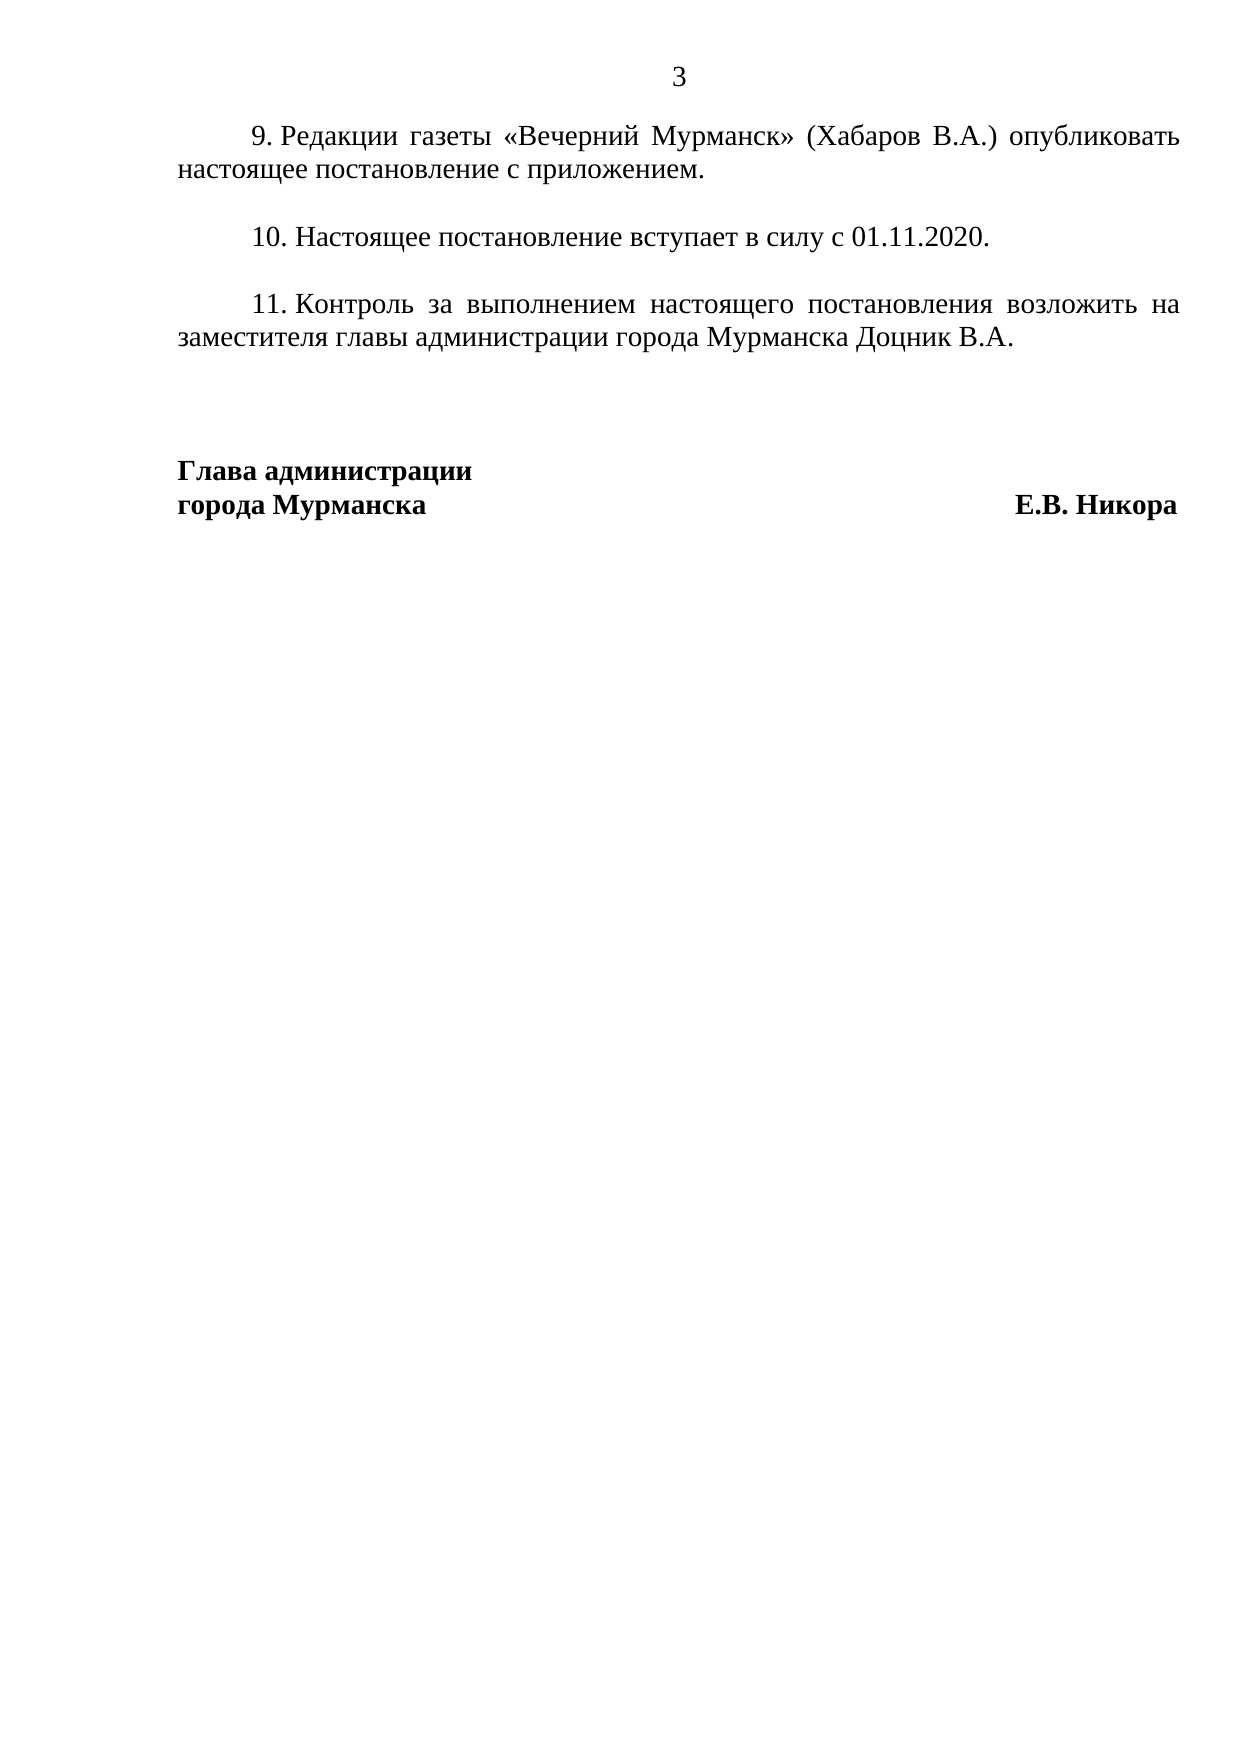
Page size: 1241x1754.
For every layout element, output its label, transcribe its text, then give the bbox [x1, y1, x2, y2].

text города Мурманска Е.В. Никора [177, 487, 1181, 521]
text 10. Настоящее постановление вступает в силу с 01.11.2020. [177, 219, 1181, 252]
text Глава администрации [177, 453, 1181, 487]
text 9. Редакции газеты «Вечерний Мурманск» (Хабаров В.А.) опубликовать настоящее постановление с приложением. [177, 118, 1181, 185]
text 11. Контроль за выполнением настоящего постановления возложить на заместителя главы администрации города Мурманска Доцник В.А. [177, 286, 1181, 353]
